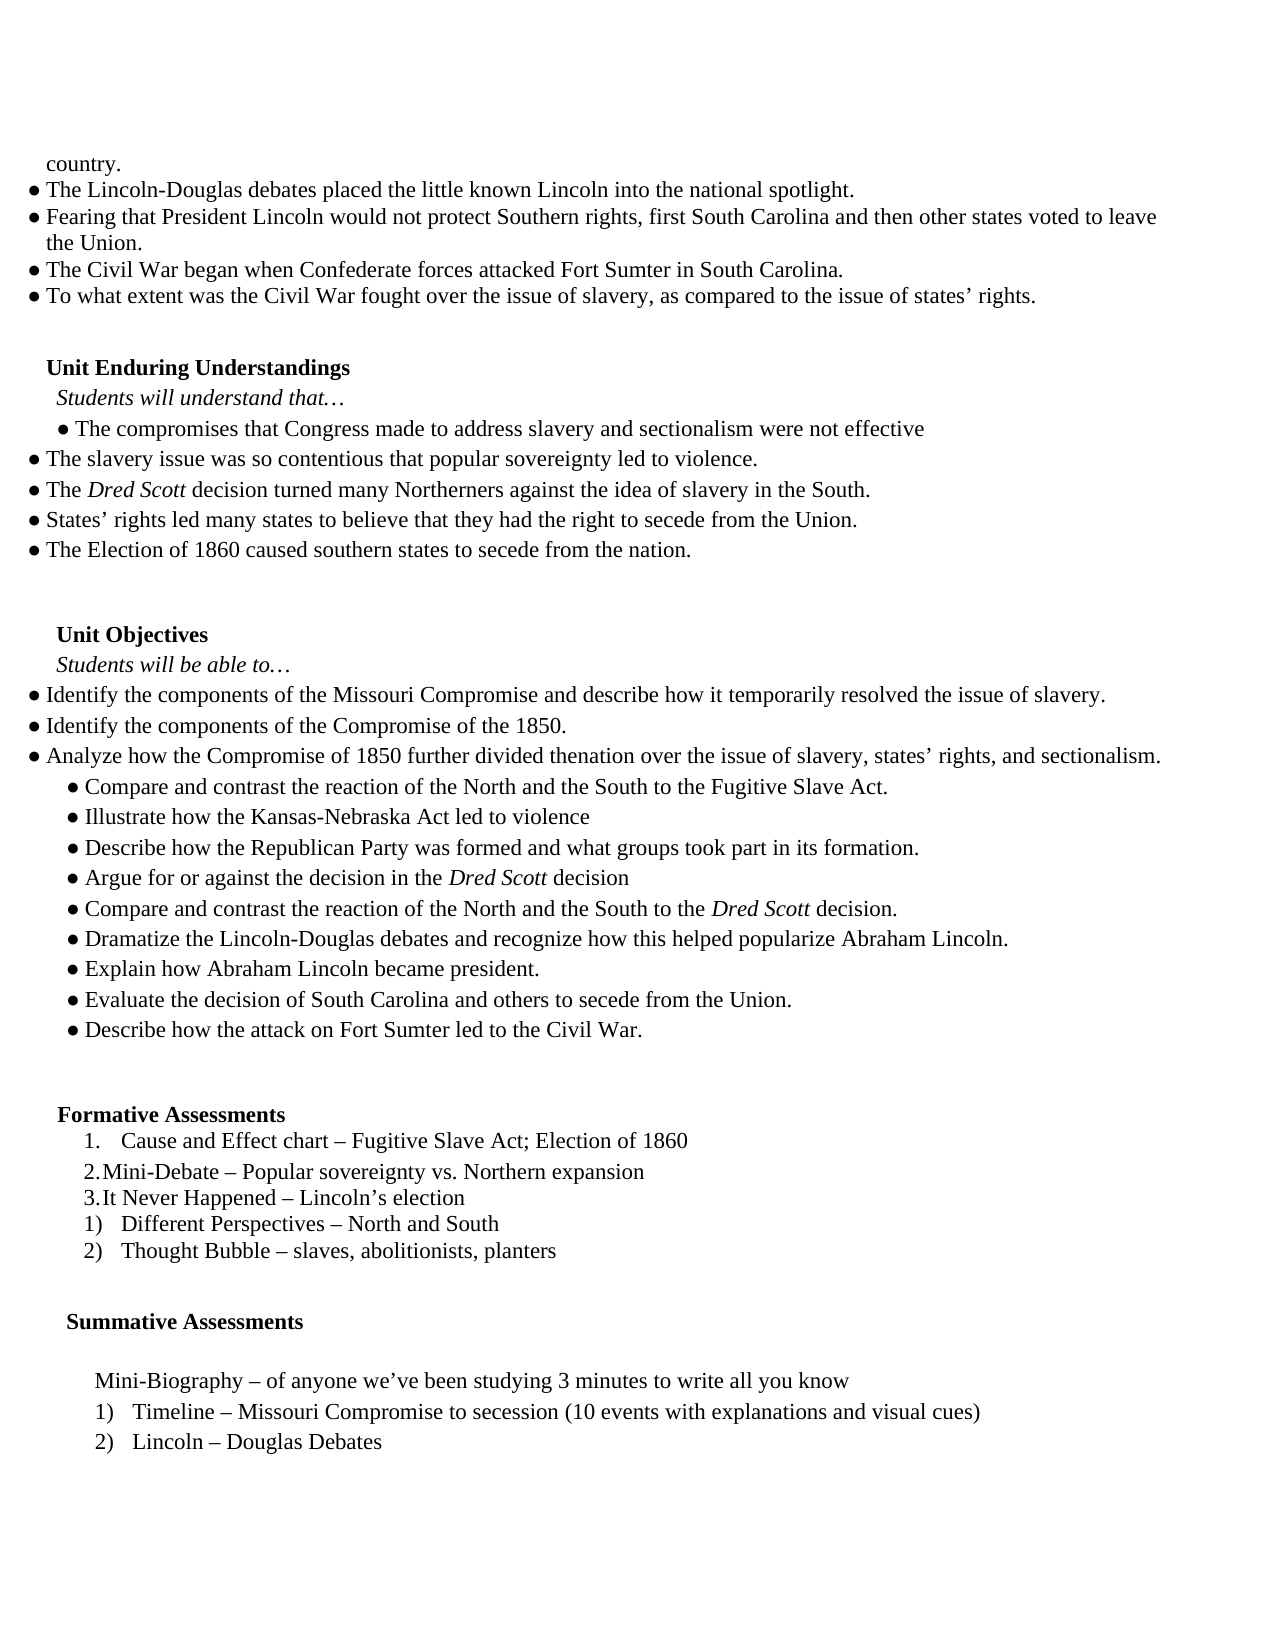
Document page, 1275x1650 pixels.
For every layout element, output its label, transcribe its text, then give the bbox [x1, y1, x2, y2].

list Identify the components of the Compromise of the 1850. [27, 712, 1200, 738]
list To what extent was the Civil War fought over the issue of slavery, as compared to the issue of states’ rights. [27, 282, 1196, 308]
list Analyze how the Compromise of 1850 further divided thenation over the issue of slavery, states’ rights, and sectionalism. [27, 742, 1200, 769]
list The Civil War began when Confederate forces attacked Fort Sumter in South Carolina. [27, 256, 1196, 282]
text Students will understand that… [56, 384, 1200, 411]
subtitle Cause and Effect chart – Fugitive Slave Act; Election of 1860 [83, 1127, 1200, 1154]
list Describe how the Republican Party was formed and what groups took part in its formation. [66, 834, 1172, 860]
list Identify the components of the Missouri Compromise and describe how it temporarily resolved the issue of slavery. [27, 681, 1174, 708]
subtitle Unit Enduring Understandings [46, 354, 1200, 380]
list Lincoln – Douglas Debates [94, 1428, 1200, 1455]
list The Dred Scott decision turned many Northerners against the idea of slavery in the South. [27, 476, 1171, 502]
text Mini-Biography – of anyone we’ve been studying 3 minutes to write all you know [94, 1367, 1169, 1394]
list States’ rights led many states to believe that they had the right to secede from the Union. [27, 506, 1163, 532]
list Explain how Abraham Lincoln became president. [66, 955, 1200, 982]
list The compromises that Congress made to address slavery and sectionalism were not effective [56, 415, 1162, 441]
list Argue for or against the decision in the Dred Scott decision [66, 864, 1200, 891]
list Different Perspectives – North and South [83, 1210, 1200, 1237]
list Mini-Debate – Popular sovereignty vs. Northern expansion [83, 1158, 1200, 1184]
text Students will be able to… [56, 651, 1200, 678]
list Describe how the attack on Fort Sumter led to the Civil War. [66, 1016, 1152, 1043]
list Dramatize the Lincoln-Douglas debates and recognize how this helped popularize Abraham Lincoln. [66, 925, 1188, 951]
list The slavery issue was so contentious that popular sovereignty led to violence. [27, 445, 1096, 472]
list The Lincoln-Douglas debates placed the little known Lincoln into the national spotlight. [27, 176, 1200, 203]
subtitle Summative Assessments [66, 1308, 1200, 1334]
list Evaluate the decision of South Carolina and others to secede from the Union. [66, 986, 1134, 1012]
list It Never Happened – Lincoln’s election [83, 1184, 1200, 1210]
subtitle Formative Assessments [57, 1101, 1200, 1127]
list Fearing that President Lincoln would not protect Southern rights, first South Carolina and then other states voted to leave the Union. [27, 203, 1182, 256]
list The Election of 1860 caused southern states to secede from the nation. [27, 536, 1187, 563]
list Illustrate how the Kansas-Nebraska Act led to violence [66, 803, 1200, 829]
list Thought Bubble – slaves, abolitionists, planters [83, 1237, 1200, 1263]
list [27, 150, 1179, 176]
subtitle Unit Objectives [56, 621, 1200, 647]
list Compare and contrast the reaction of the North and the South to the Fugitive Slave Act. [66, 773, 1149, 799]
list Compare and contrast the reaction of the North and the South to the Dred Scott decision. [66, 894, 1149, 921]
list Timeline – Missouri Compromise to secession (10 events with explanations and visual cues) [94, 1398, 1200, 1424]
